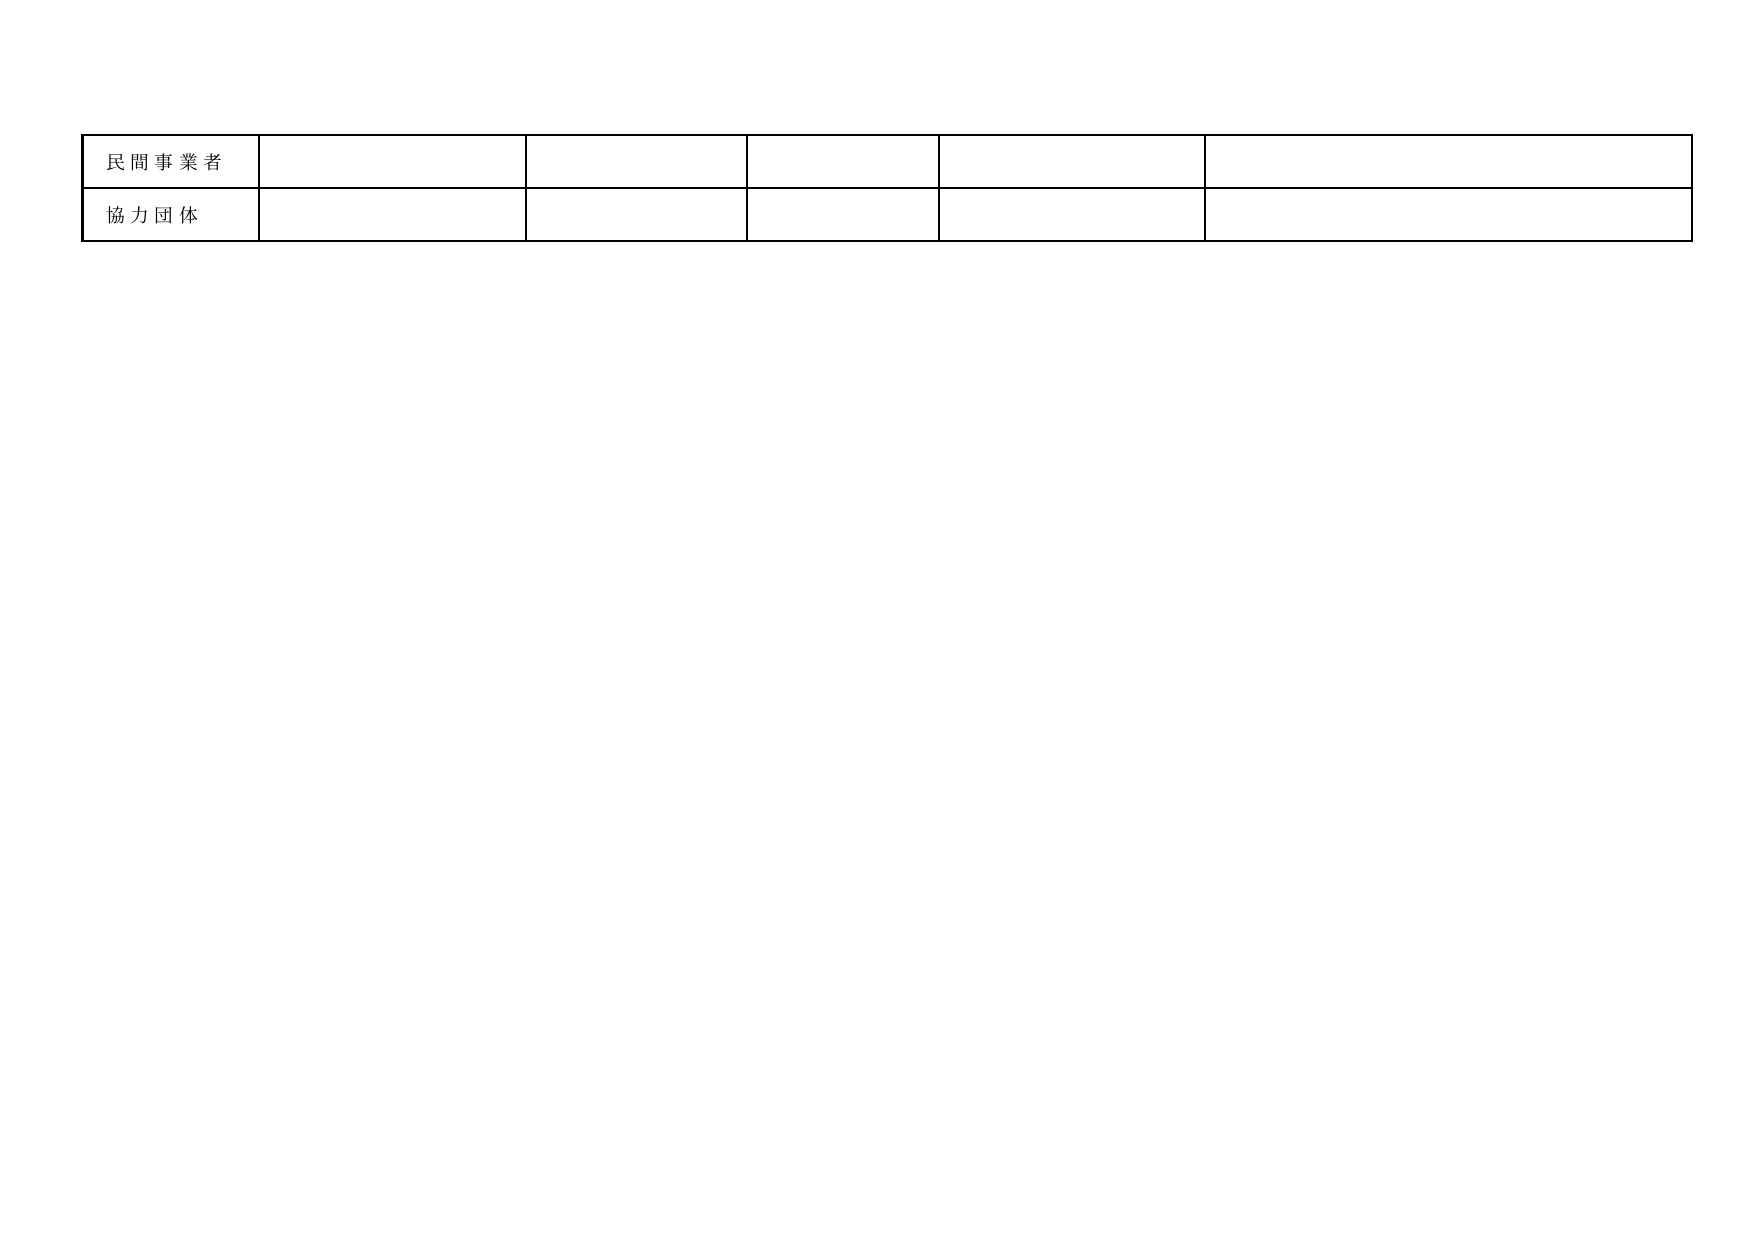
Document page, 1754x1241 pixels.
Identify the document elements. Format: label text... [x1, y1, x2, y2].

table_cell [940, 136, 1204, 187]
table_cell [748, 189, 938, 240]
table_cell [748, 136, 938, 187]
table_cell 協力団体 [84, 189, 258, 240]
table_cell [527, 136, 746, 187]
table_cell [260, 189, 525, 240]
table_cell [1206, 189, 1691, 240]
table_cell [527, 189, 746, 240]
table_cell [940, 189, 1204, 240]
table_cell [260, 136, 525, 187]
table_cell 民間事業者 [84, 136, 258, 187]
table_cell [1206, 136, 1691, 187]
